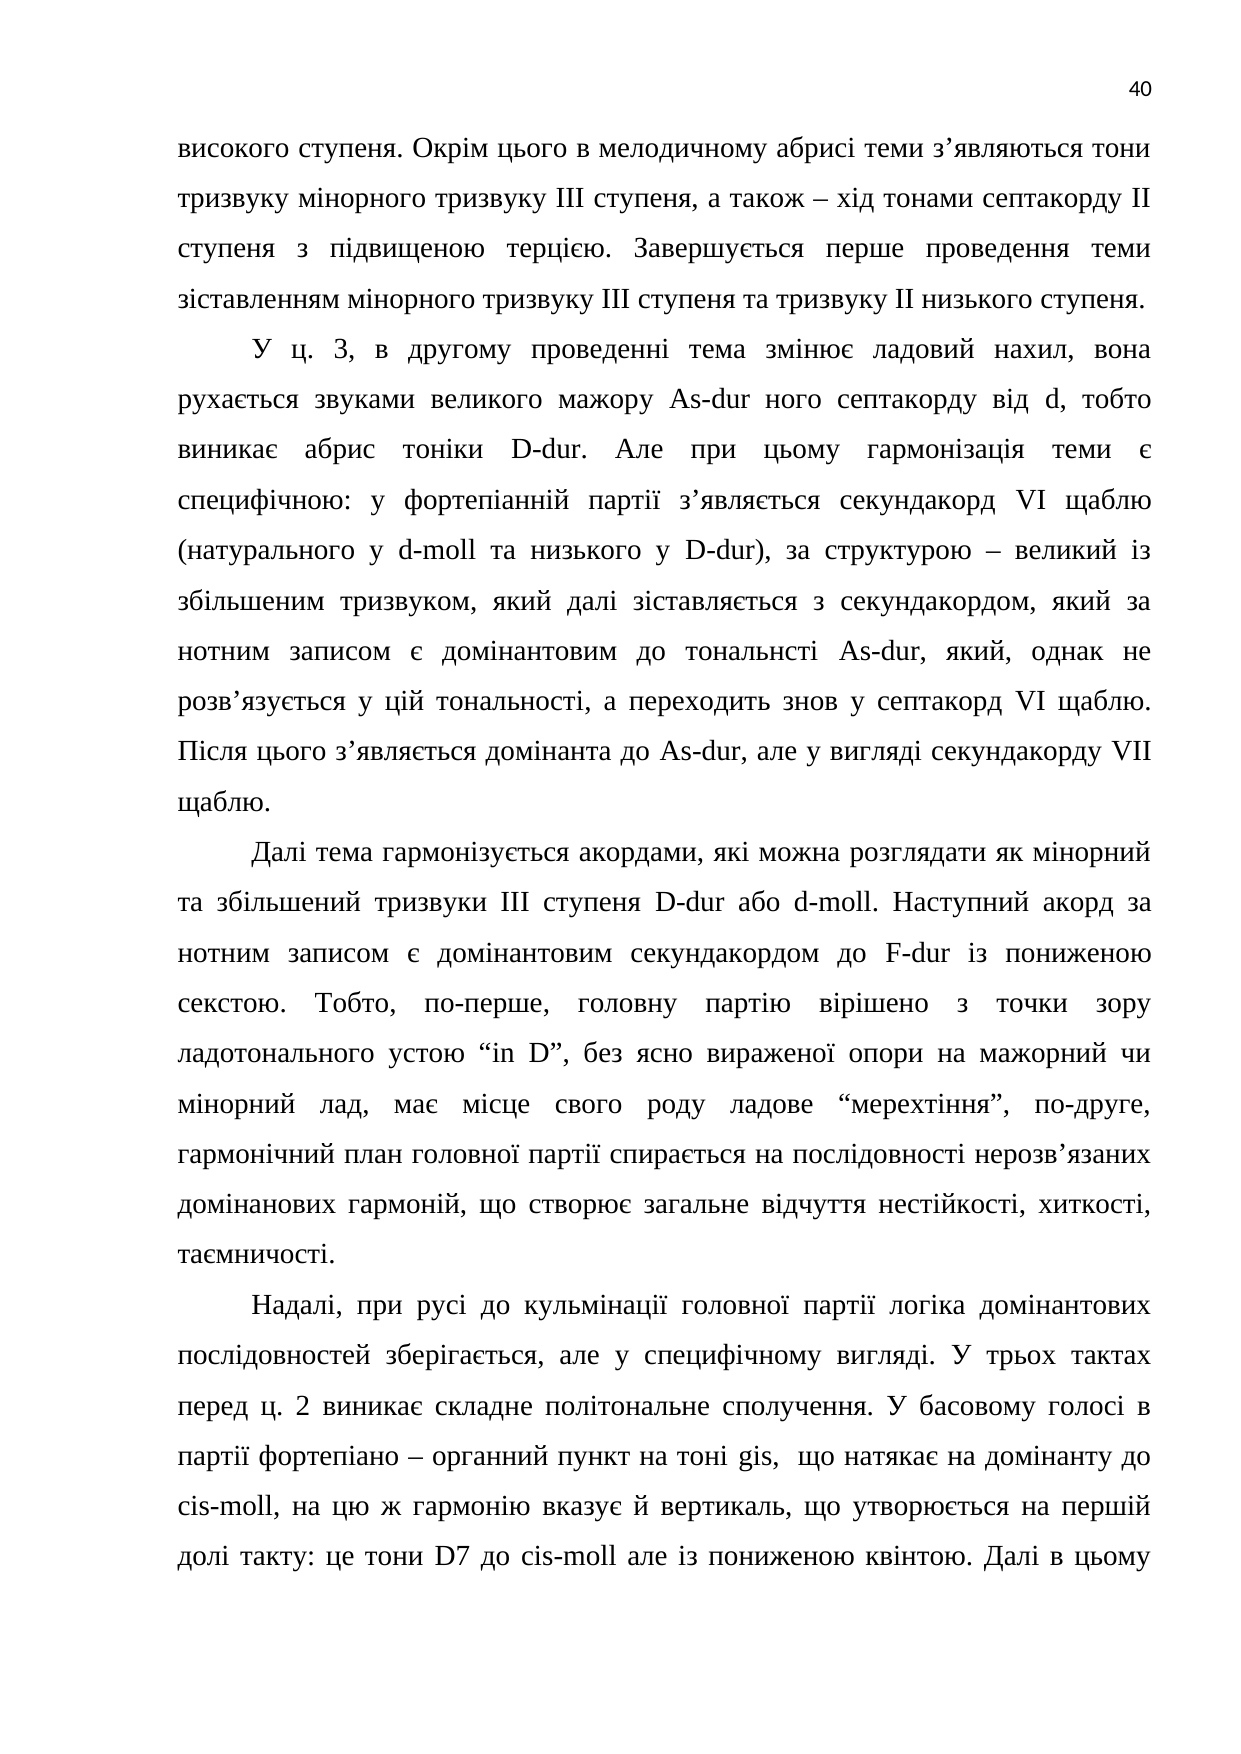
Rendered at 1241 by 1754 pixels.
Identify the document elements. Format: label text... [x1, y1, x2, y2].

text Далі тема гармонізується акордами, які можна розглядати як мінорний та збільшений тризвуки ІІІ ступеня D-dur або d-moll. Наступний акорд за нотним записом є домінантовим секундакордом до F-dur із пониженою секстою. Тобто, по-перше, головну партію вірішено з точки зору ладотонального устою “in D”, без ясно вираженої опори на мажорний чи мінорний лад, має місце свого роду ладове “мерехтіння”, по-друге, гармонічний план головної партії спирається на послідовності нерозв’язаних домінанових гармоній, що створює загальне відчуття нестійкості, хиткості, таємничості. [177, 834, 1152, 1270]
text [177, 130, 1152, 314]
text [177, 1287, 1152, 1572]
text У ц. 3, в другому проведенні тема змінює ладовий нахил, вона рухається звуками великого мажору As-dur ного септакорду від d, тобто виникає абрис тоніки D-dur. Але при цьому гармонізація теми є специфічною: у фортепіанній партії з’являється секундакорд VI щаблю (натурального у d-moll та низького у D-dur), за структурою – великий із збільшеним тризвуком, який далі зіставляється з секундакордом, який за нотним записом є домінантовим до тональнсті As-dur, який, однак не розв’язується у цій тональності, а переходить знов у септакорд VI щаблю. Після цього з’являється домінанта до As-dur, але у вигляді секундакорду VII щаблю. [177, 331, 1152, 817]
